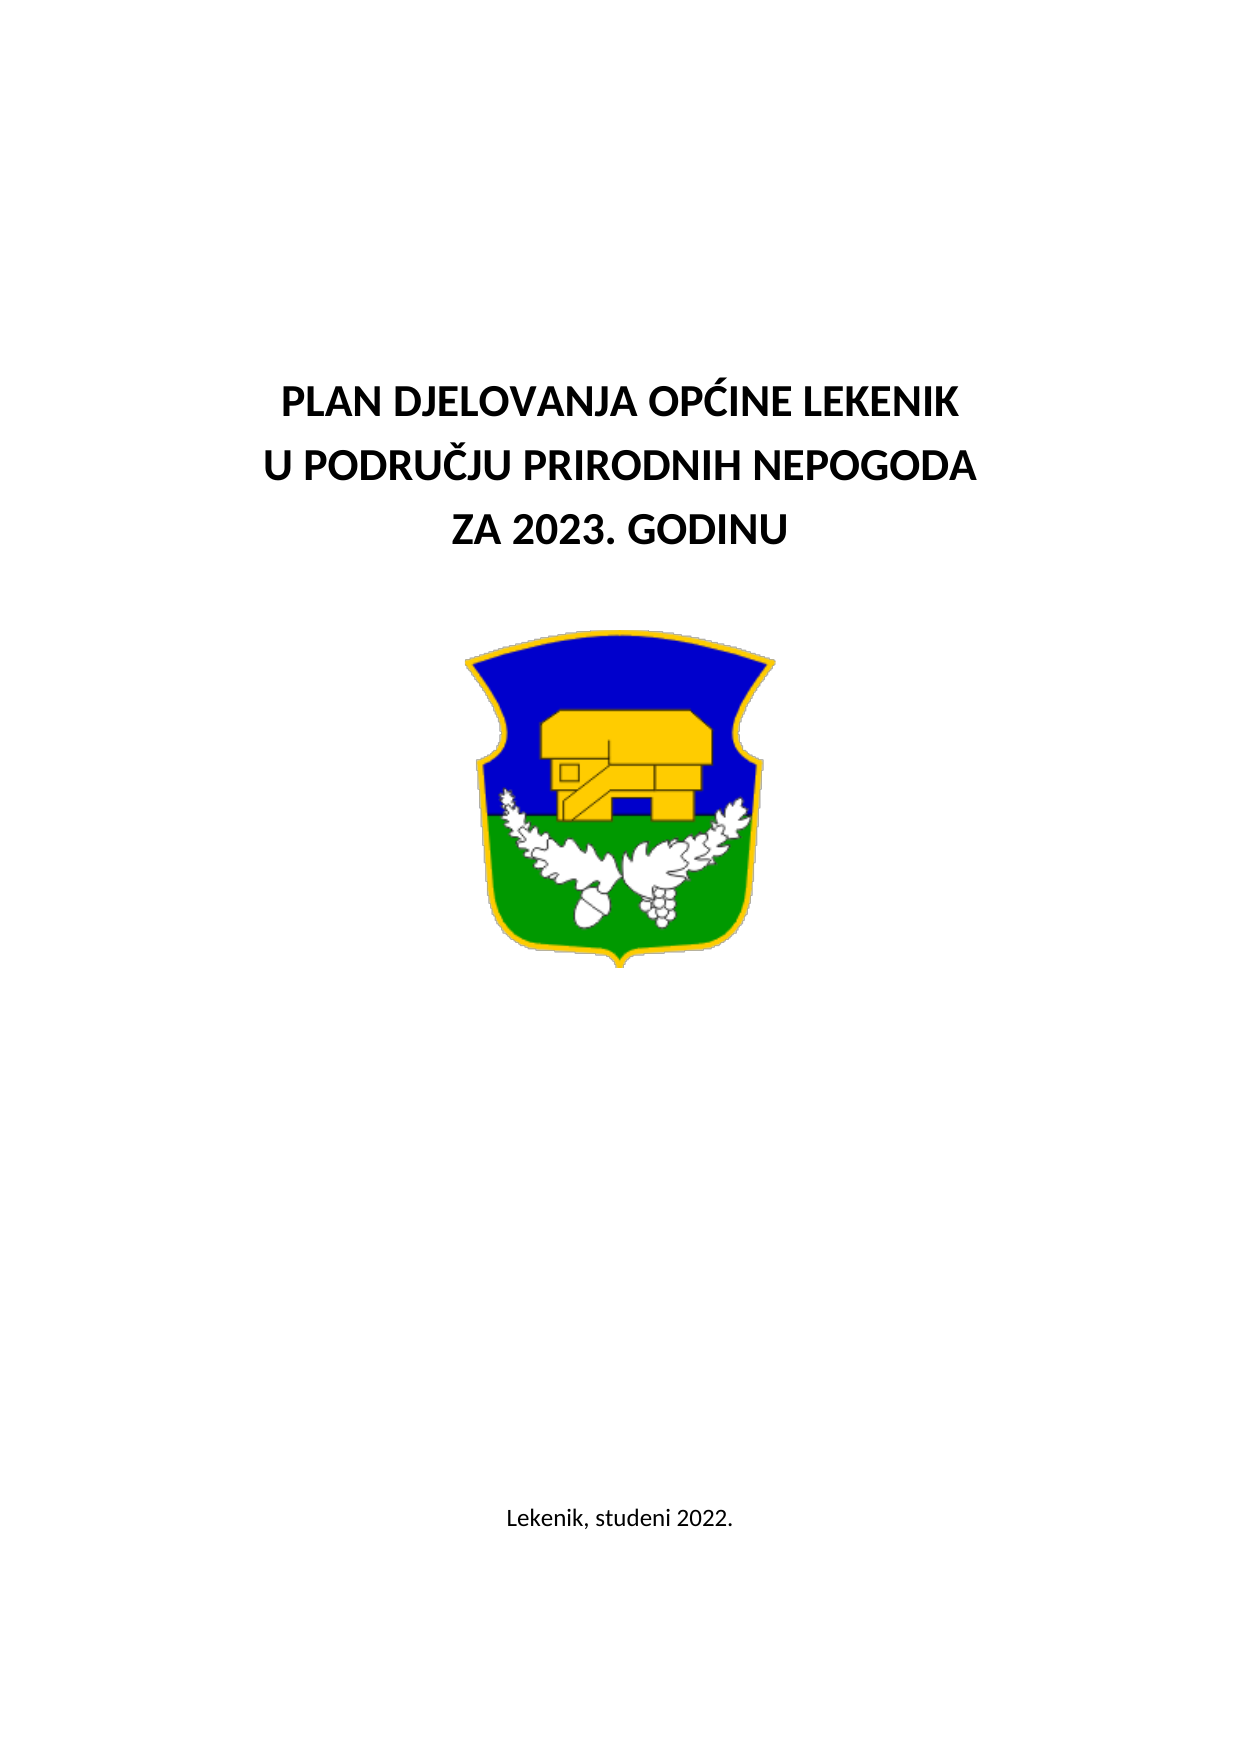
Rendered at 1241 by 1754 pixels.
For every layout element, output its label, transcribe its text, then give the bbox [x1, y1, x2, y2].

text Lekenik, studeni 2022. [148, 1502, 1093, 1532]
text PLAN DJELOVANJA OPĆINE LEKENIK [148, 372, 1093, 427]
picture [464, 630, 776, 968]
text U PODRUČJU PRIRODNIH NEPOGODA [148, 436, 1093, 492]
text ZA 2023. GODINU [148, 500, 1093, 556]
